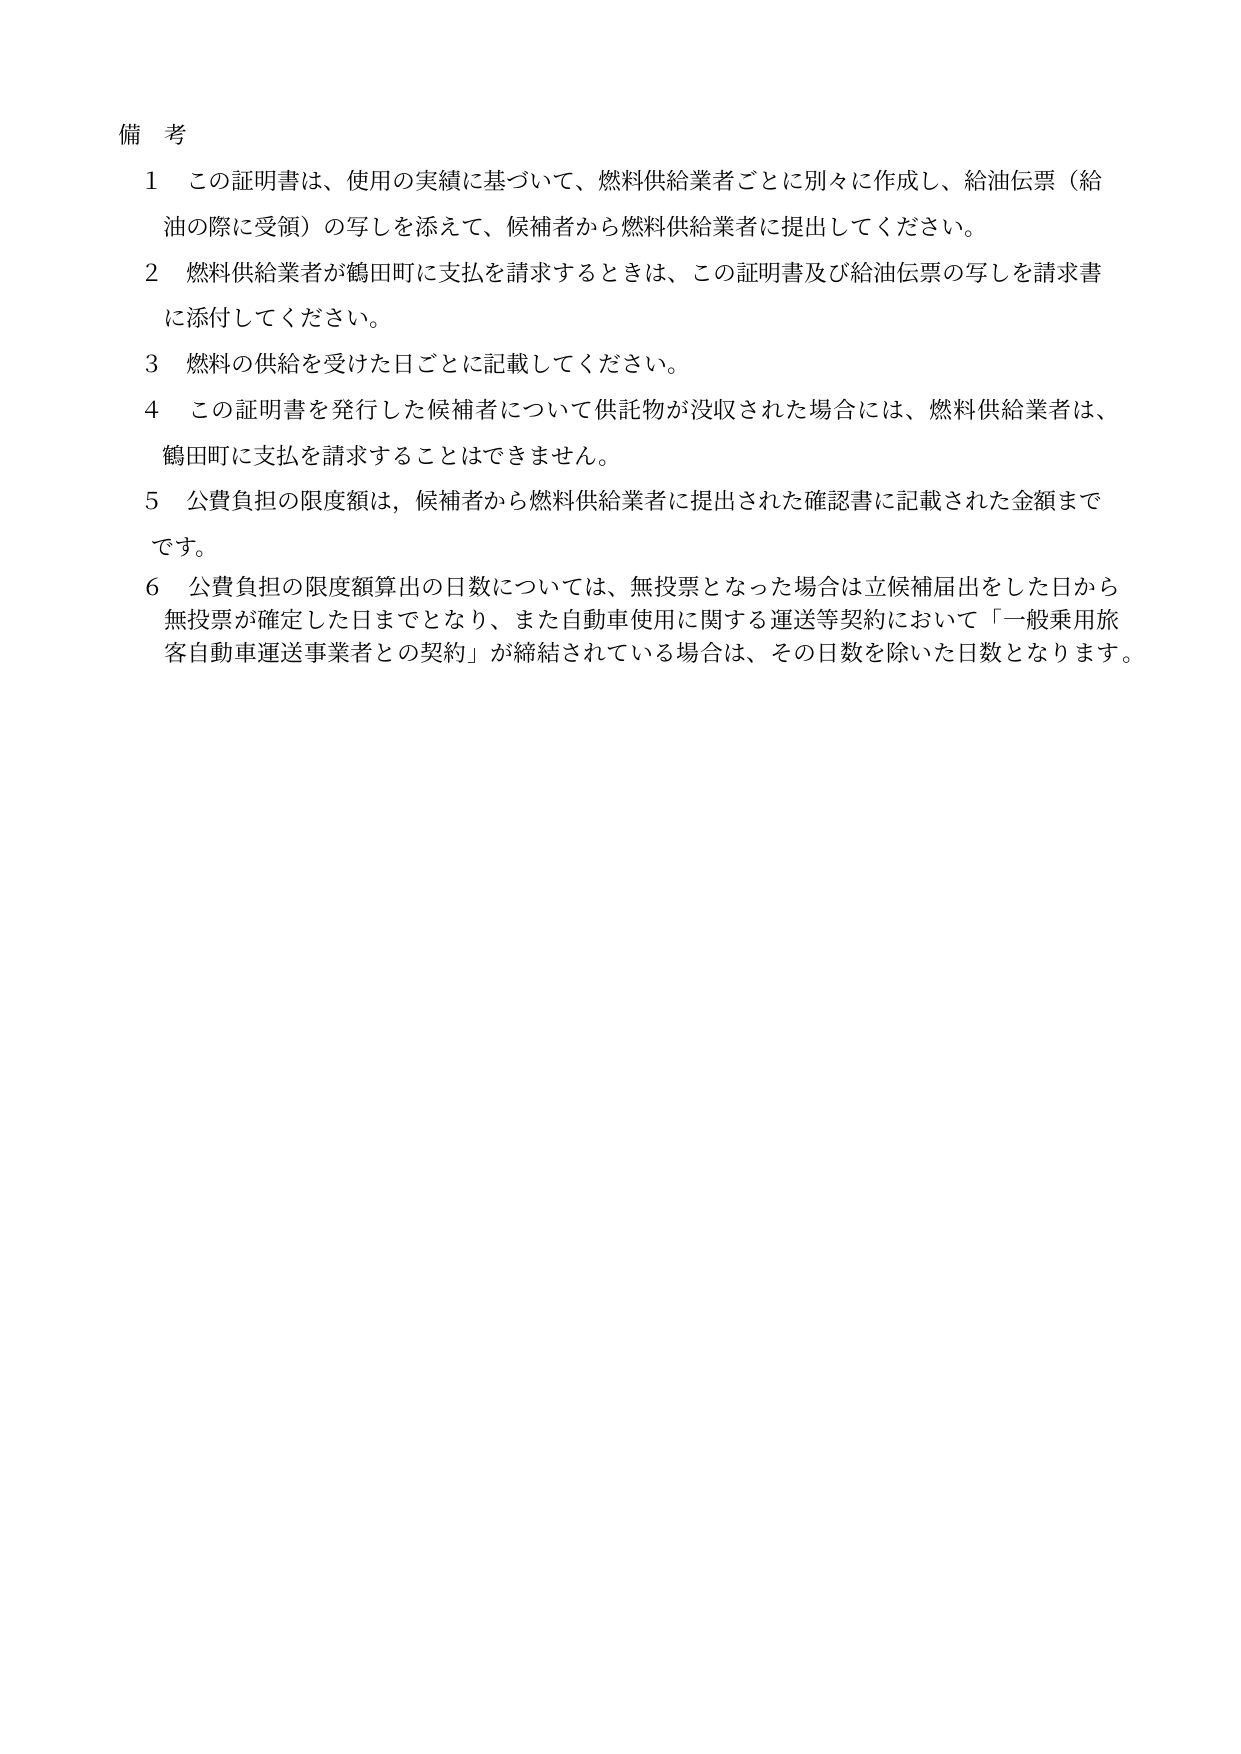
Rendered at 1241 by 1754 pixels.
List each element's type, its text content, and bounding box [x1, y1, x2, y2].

text ６ 公費負担の限度額算出の日数については、無投票となった場合は立候補届出をした日から無投票が確定した日までとなり、また自動車使用に関する運送等契約において「一般乗用旅客自動車運送事業者との契約」が締結されている場合は、その日数を除いた日数となります。 [118, 568, 1122, 702]
text ５ 公費負担の限度額は，候補者から燃料供給業者に提出された確認書に記載された金額までです。 [140, 477, 1122, 568]
text 備 考 [118, 111, 1099, 157]
text ２ 燃料供給業者が鶴田町に支払を請求するときは、この証明書及び給油伝票の写しを請求書に添付してください。 [140, 248, 1122, 340]
text 鶴田町に支払を請求することはできません。 [162, 431, 1122, 477]
text ４ この証明書を発行した候補者について供託物が没収された場合には、燃料供給業者は、 [140, 386, 1122, 431]
text １ この証明書は、使用の実績に基づいて、燃料供給業者ごとに別々に作成し、給油伝票（給油の際に受領）の写しを添えて、候補者から燃料供給業者に提出してください。 [140, 157, 1122, 248]
text ３ 燃料の供給を受けた日ごとに記載してください。 [140, 340, 1122, 386]
